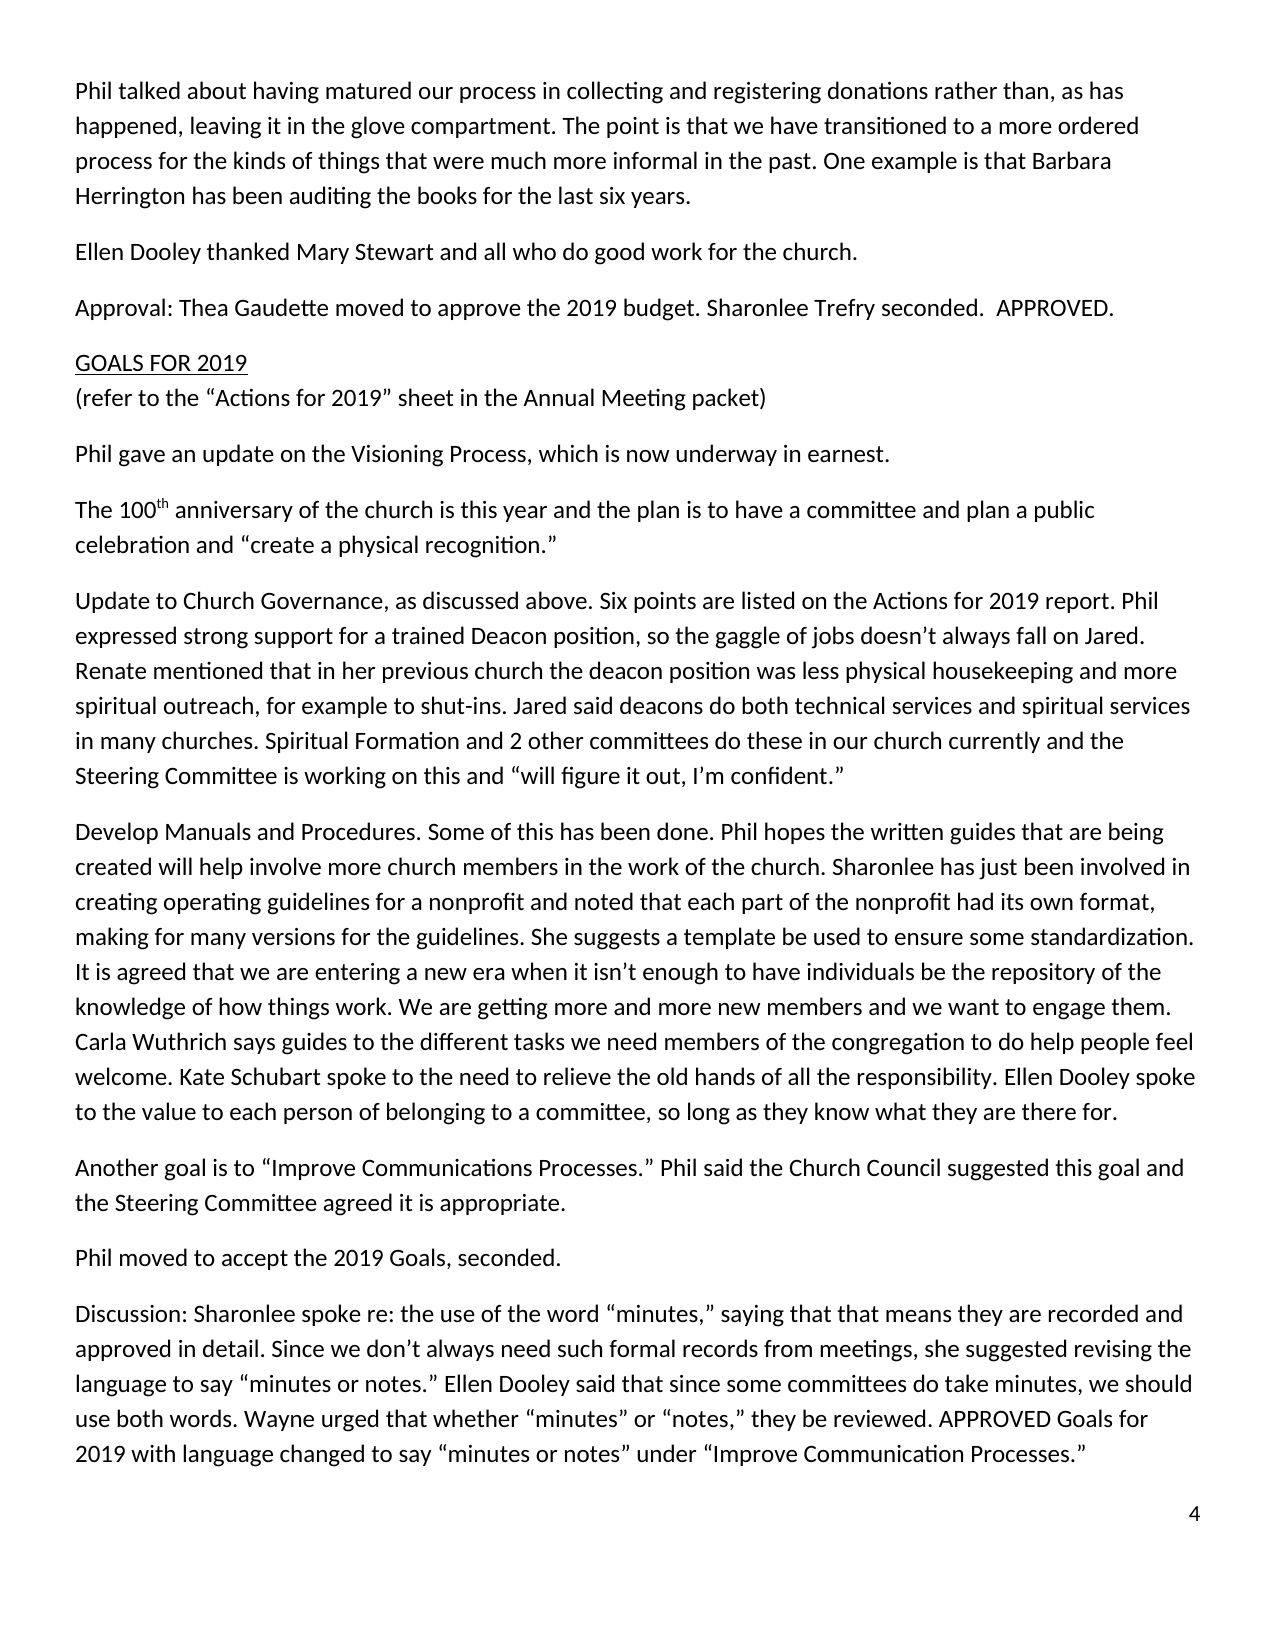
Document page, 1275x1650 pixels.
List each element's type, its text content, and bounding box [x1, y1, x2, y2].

text Another goal is to “Improve Communications Processes.” Phil said the Church Council suggested this goal and the Steering Committee agreed it is appropriate. [75, 1152, 1200, 1217]
text GOALS FOR 2019 [75, 347, 1200, 378]
text Phil talked about having matured our process in collecting and registering donations rather than, as has happened, leaving it in the glove compartment. The point is that we have transitioned to a more ordered process for the kinds of things that were much more informal in the past. One example is that Barbara Herrington has been auditing the books for the last six years. [75, 75, 1200, 211]
text Approval: Thea Gaudette moved to approve the 2019 budget. Sharonlee Trefry seconded. APPROVED. [75, 292, 1200, 322]
text Ellen Dooley thanked Mary Stewart and all who do good work for the church. [75, 236, 1200, 266]
text (refer to the “Actions for 2019” sheet in the Annual Meeting packet) [75, 382, 1200, 413]
text Phil gave an update on the Visioning Process, which is now underway in earnest. [75, 438, 1200, 469]
text Discussion: Sharonlee spoke re: the use of the word “minutes,” saying that that means they are recorded and approved in detail. Since we don’t always need such formal records from meetings, she suggested revising the language to say “minutes or notes.” Ellen Dooley said that since some committees do take minutes, we should use both words. Wayne urged that whether “minutes” or “notes,” they be reviewed. APPROVED Goals for 2019 with language changed to say “minutes or notes” under “Improve Communication Processes.” [75, 1298, 1200, 1469]
text Update to Church Governance, as discussed above. Six points are listed on the Actions for 2019 report. Phil expressed strong support for a trained Deacon position, so the gaggle of jobs doesn’t always fall on Jared. Renate mentioned that in her previous church the deacon position was less physical housekeeping and more spiritual outreach, for example to shut-ins. Jared said deacons do both technical services and spiritual services in many churches. Spiritual Formation and 2 other committees do these in our church currently and the Steering Committee is working on this and “will figure it out, I’m confident.” [75, 585, 1200, 791]
text Phil moved to accept the 2019 Goals, seconded. [75, 1242, 1200, 1273]
text The 100th anniversary of the church is this year and the plan is to have a committee and plan a public celebration and “create a physical recognition.” [75, 494, 1200, 560]
text Develop Manuals and Procedures. Some of this has been done. Phil hopes the written guides that are being created will help involve more church members in the work of the church. Sharonlee has just been involved in creating operating guidelines for a nonprofit and noted that each part of the nonprofit had its own format, making for many versions for the guidelines. She suggests a template be used to ensure some standardization. It is agreed that we are entering a new era when it isn’t enough to have individuals be the repository of the knowledge of how things work. We are getting more and more new members and we want to engage them. Carla Wuthrich says guides to the different tasks we need members of the congregation to do help people feel welcome. Kate Schubart spoke to the need to relieve the old hands of all the responsibility. Ellen Dooley spoke to the value to each person of belonging to a committee, so long as they know what they are there for. [75, 816, 1200, 1126]
